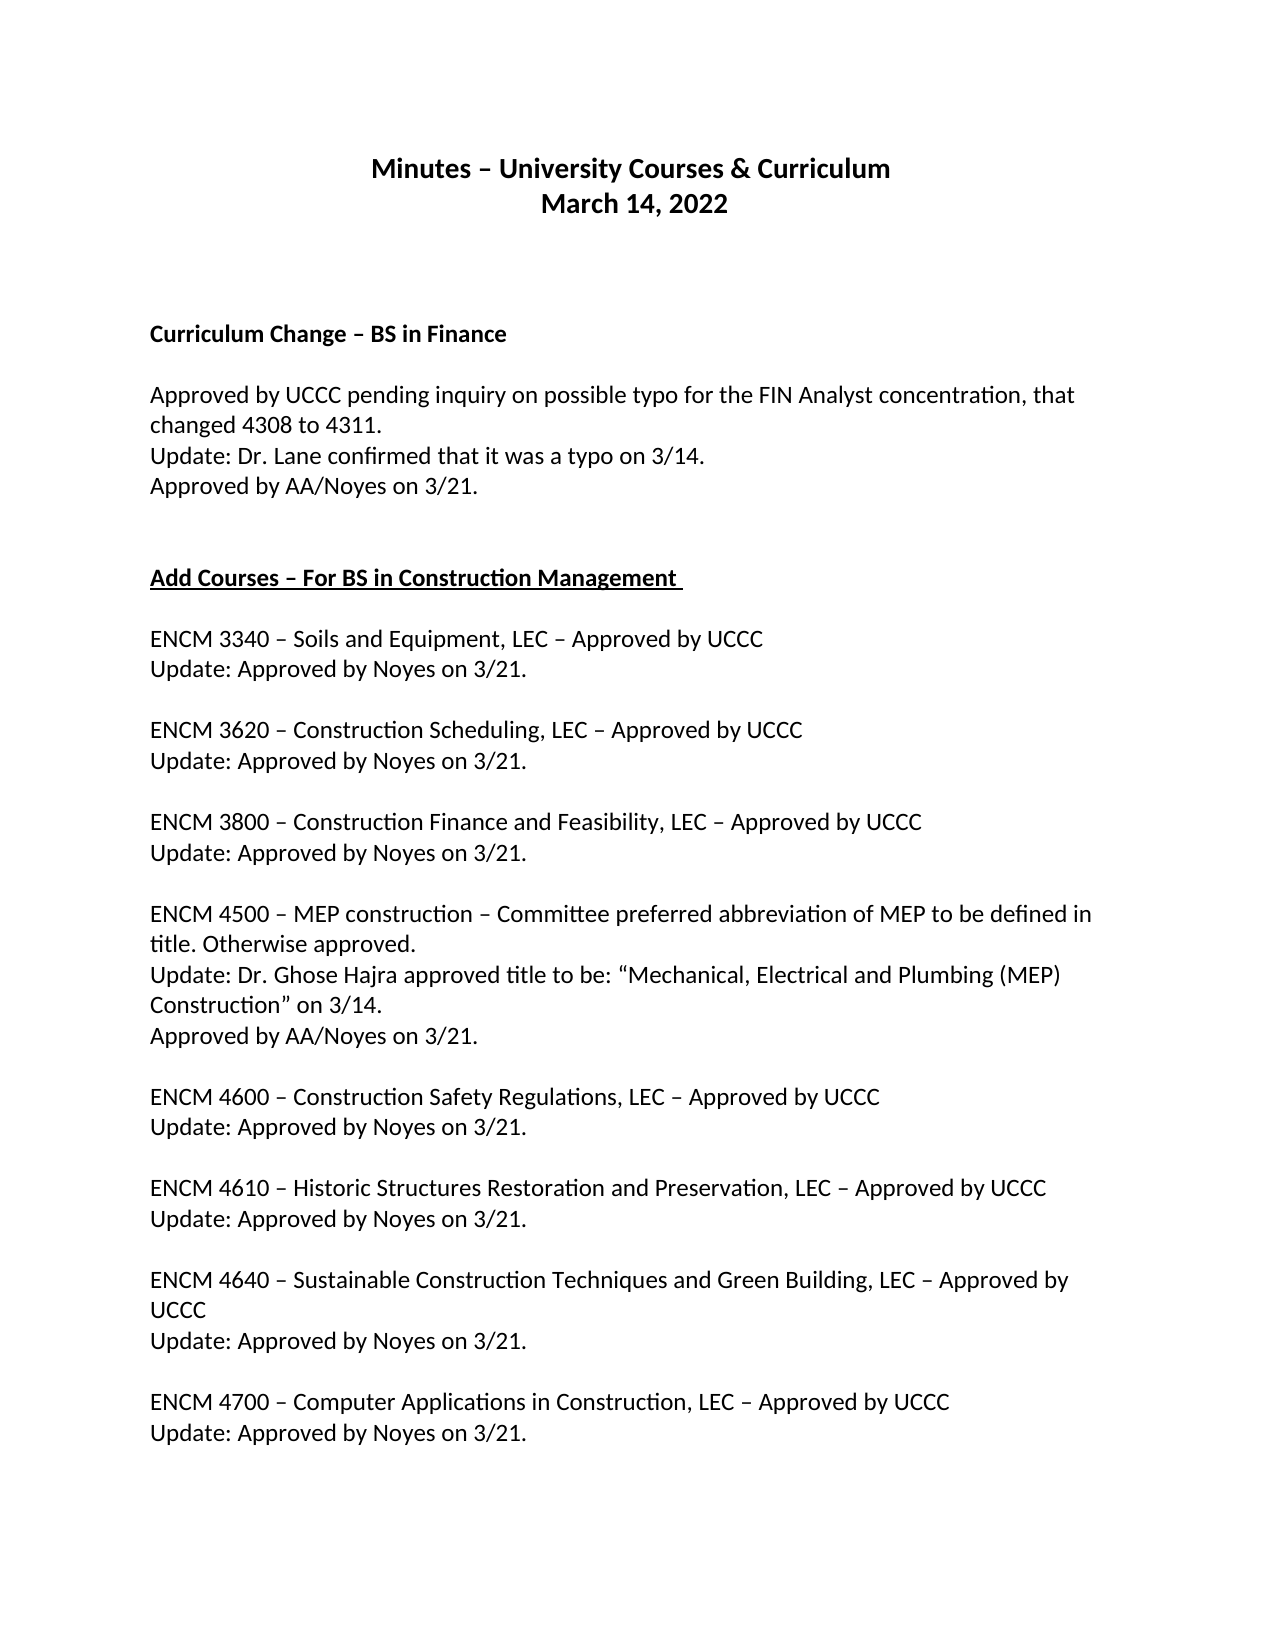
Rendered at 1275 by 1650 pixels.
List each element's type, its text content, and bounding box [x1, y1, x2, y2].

text ENCM 4600 – Construction Safety Regulations, LEC – Approved by UCCC [150, 1081, 1125, 1111]
text Approved by UCCC pending inquiry on possible typo for the FIN Analyst concentration, that changed 4308 to 4311. [150, 379, 1125, 440]
text Update: Approved by Noyes on 3/21. [150, 837, 1125, 867]
text Update: Approved by Noyes on 3/21. [150, 1417, 1125, 1447]
text Update: Approved by Noyes on 3/21. [150, 1203, 1125, 1233]
text Approved by AA/Noyes on 3/21. [150, 1020, 1125, 1050]
text Update: Approved by Noyes on 3/21. [150, 745, 1125, 776]
text March 14, 2022 [150, 186, 1125, 221]
text ENCM 3620 – Construction Scheduling, LEC – Approved by UCCC [150, 715, 1125, 745]
text ENCM 3340 – Soils and Equipment, LEC – Approved by UCCC [150, 623, 1125, 654]
text ENCM 4700 – Computer Applications in Construction, LEC – Approved by UCCC [150, 1386, 1125, 1417]
text ENCM 4610 – Historic Structures Restoration and Preservation, LEC – Approved by UCCC [150, 1172, 1125, 1203]
text Add Courses – For BS in Construction Management [150, 562, 1125, 593]
text ENCM 4640 – Sustainable Construction Techniques and Green Building, LEC – Approved by UCCC [150, 1264, 1125, 1325]
text Minutes – University Courses & Curriculum [150, 150, 1125, 186]
text Update: Approved by Noyes on 3/21. [150, 1325, 1125, 1356]
text Update: Dr. Ghose Hajra approved title to be: “Mechanical, Electrical and Plumbing (MEP) Construction” on 3/14. [150, 959, 1125, 1020]
text Approved by AA/Noyes on 3/21. [150, 471, 1125, 501]
text Update: Approved by Noyes on 3/21. [150, 1111, 1125, 1142]
text Curriculum Change – BS in Finance [150, 318, 1125, 348]
text ENCM 4500 – MEP construction – Committee preferred abbreviation of MEP to be defined in title. Otherwise approved. [150, 898, 1125, 959]
text ENCM 3800 – Construction Finance and Feasibility, LEC – Approved by UCCC [150, 806, 1125, 837]
text Update: Approved by Noyes on 3/21. [150, 654, 1125, 684]
text Update: Dr. Lane confirmed that it was a typo on 3/14. [150, 440, 1125, 471]
